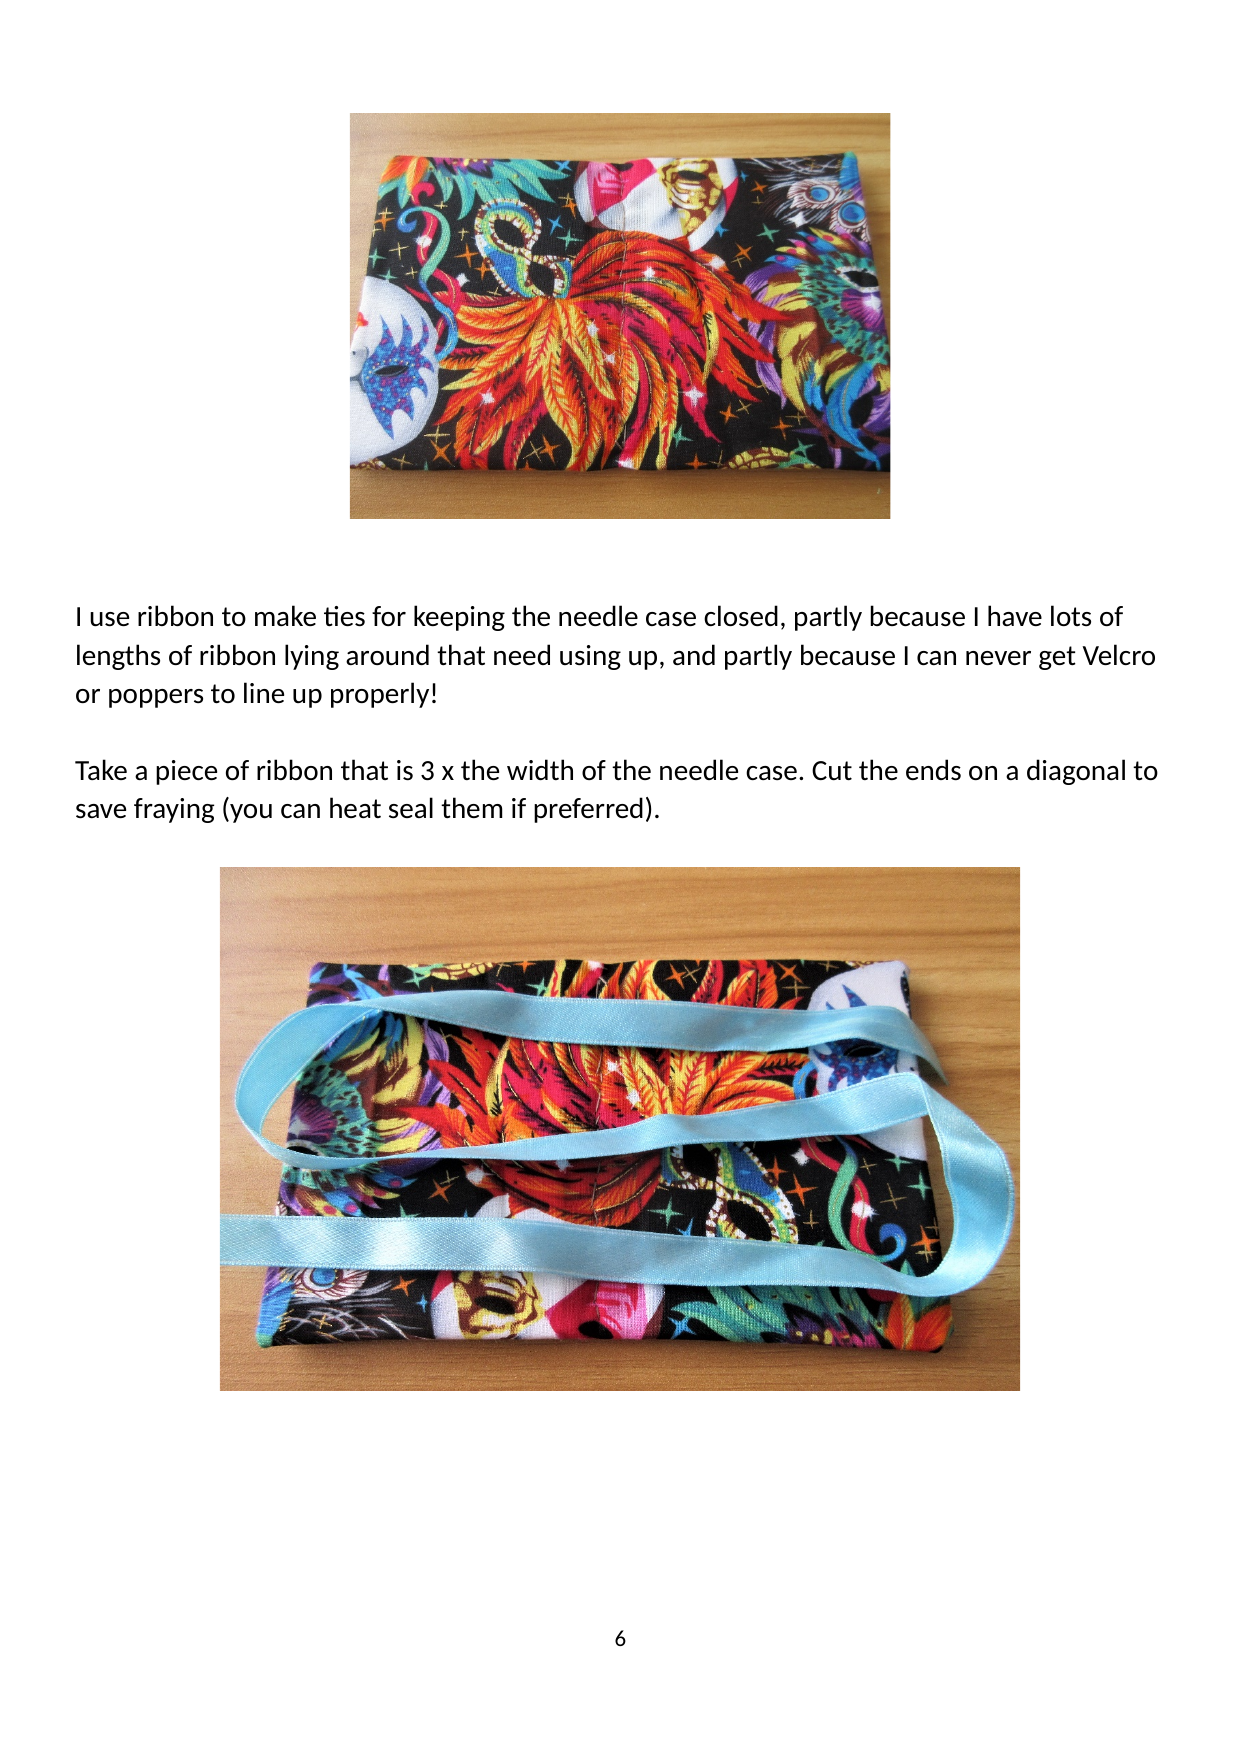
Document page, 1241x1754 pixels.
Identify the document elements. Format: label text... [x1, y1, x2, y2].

text Take a piece of ribbon that is 3 x the width of the needle case. Cut the ends on a diagonal to save fraying (you can heat seal them if preferred). [75, 752, 1165, 826]
picture [349, 113, 891, 519]
picture [219, 867, 1021, 1391]
text I use ribbon to make ties for keeping the needle case closed, partly because I have lots of lengths of ribbon lying around that need using up, and partly because I can never get Velcro or poppers to line up properly! [75, 598, 1165, 711]
